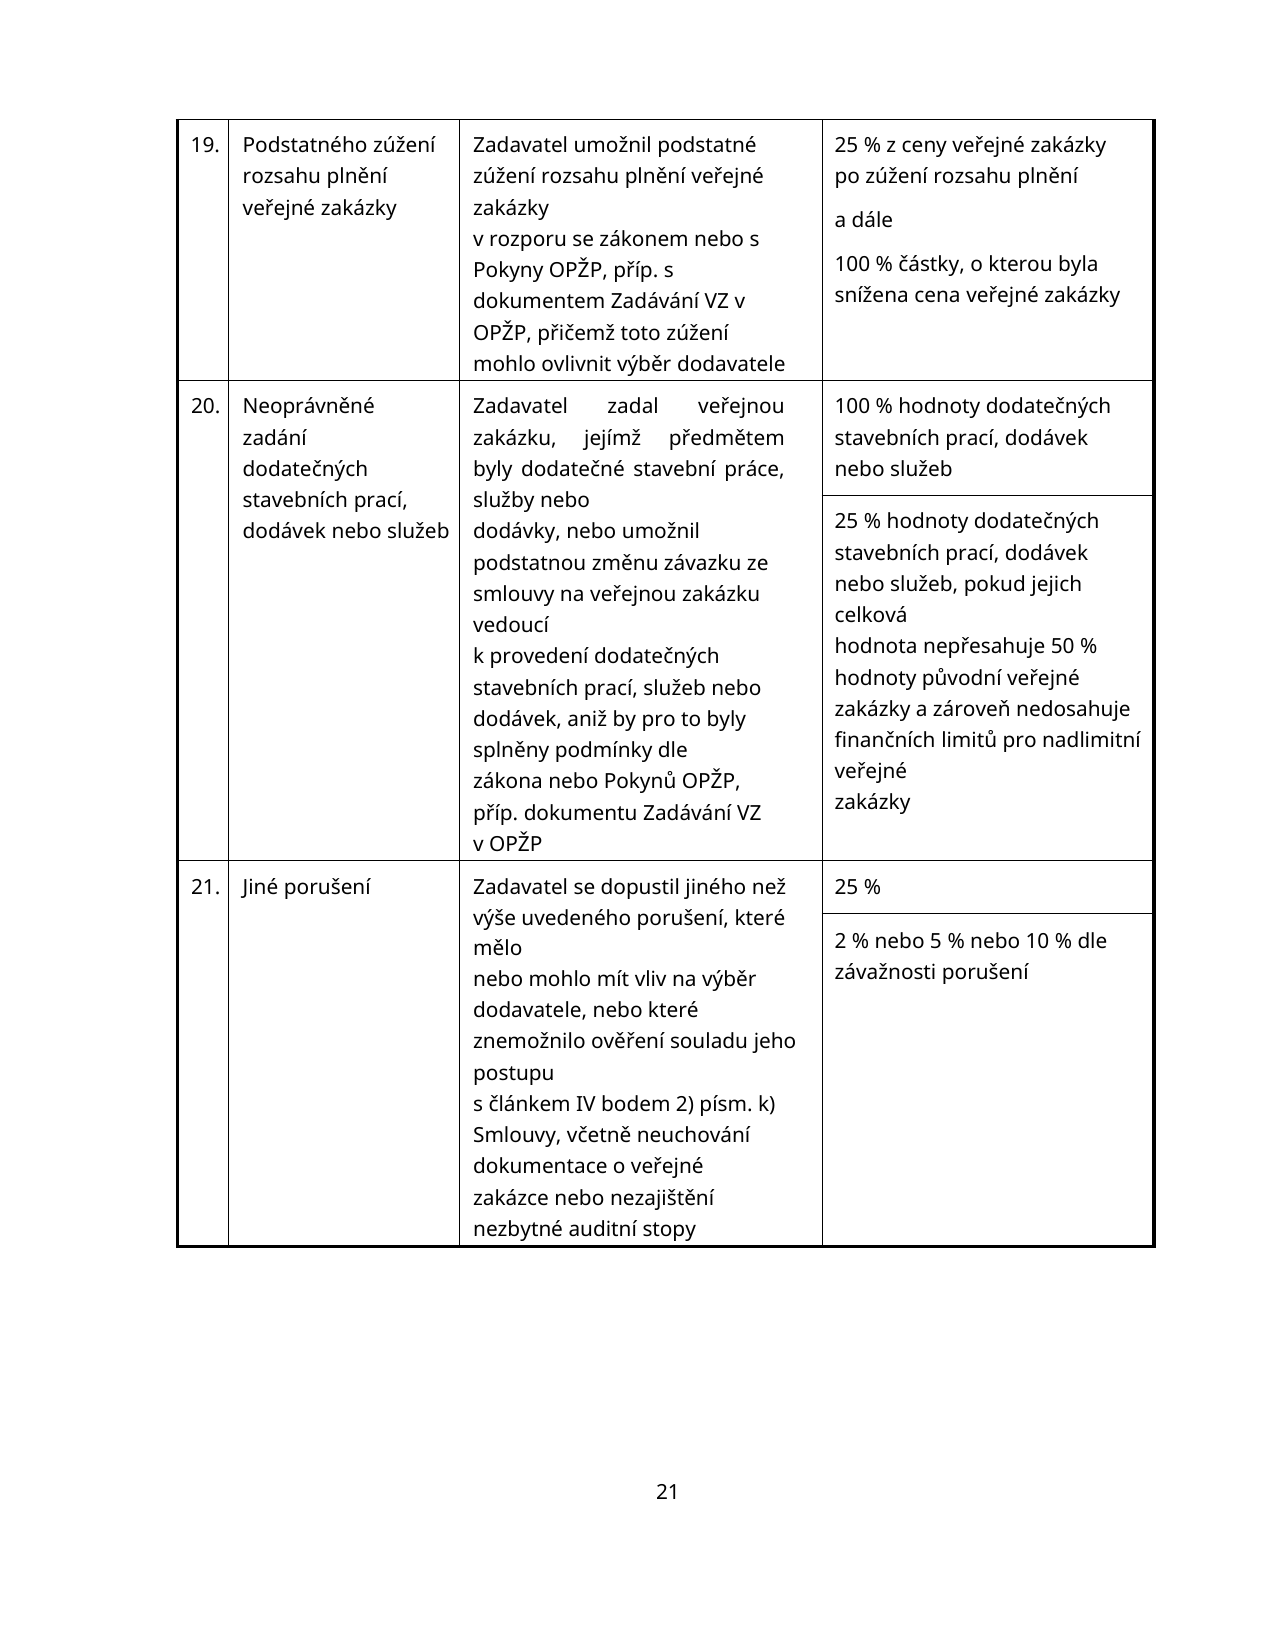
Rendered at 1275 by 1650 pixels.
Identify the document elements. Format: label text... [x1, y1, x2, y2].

table_cell Zadavatel zadal veřejnou zakázku, jejímž předmětem byly dodatečné stavební práce, služby nebo dodávky, nebo umožnil podstatnou změnu závazku ze smlouvy na veřejnou zakázku vedoucí k provedení dodatečných stavebních prací, služeb nebo dodávek, aniž by pro to byly splněny podmínky dle zákona nebo Pokynů OPŽP, příp. dokumentu Zadávání VZ v OPŽP [460, 381, 822, 860]
table_cell Podstatného zúžení rozsahu plnění veřejné zakázky [229, 120, 459, 380]
table_cell 25 % [823, 861, 1152, 913]
table_cell 100 % hodnoty dodatečných stavebních prací, dodávek nebo služeb [823, 381, 1152, 495]
table_cell Neoprávněné zadání dodatečných stavebních prací, dodávek nebo služeb [229, 381, 459, 860]
table_cell 19. [179, 120, 228, 380]
table_cell Zadavatel umožnil podstatné zúžení rozsahu plnění veřejné zakázky v rozporu se zákonem nebo s Pokyny OPŽP, příp. s dokumentem Zadávání VZ v OPŽP, přičemž toto zúžení mohlo ovlivnit výběr dodavatele [460, 120, 822, 380]
table_cell Zadavatel se dopustil jiného než výše uvedeného porušení, které mělo nebo mohlo mít vliv na výběr dodavatele, nebo které znemožnilo ověření souladu jeho postupu s článkem IV bodem 2) písm. k) Smlouvy, včetně neuchování dokumentace o veřejné zakázce nebo nezajištění nezbytné auditní stopy [460, 861, 822, 1245]
table_cell 25 % hodnoty dodatečných stavebních prací, dodávek nebo služeb, pokud jejich celková hodnota nepřesahuje 50 % hodnoty původní veřejné zakázky a zároveň nedosahuje finančních limitů pro nadlimitní veřejné zakázky [823, 496, 1152, 860]
table_cell 25 % z ceny veřejné zakázky po zúžení rozsahu plnění a dále 100 % částky, o kterou byla snížena cena veřejné zakázky [823, 120, 1152, 380]
table_cell 20. [179, 381, 228, 860]
table_cell Jiné porušení [229, 861, 459, 1245]
table_cell 2 % nebo 5 % nebo 10 % dle závažnosti porušení [823, 914, 1152, 1245]
table_cell 21. [179, 861, 228, 1245]
